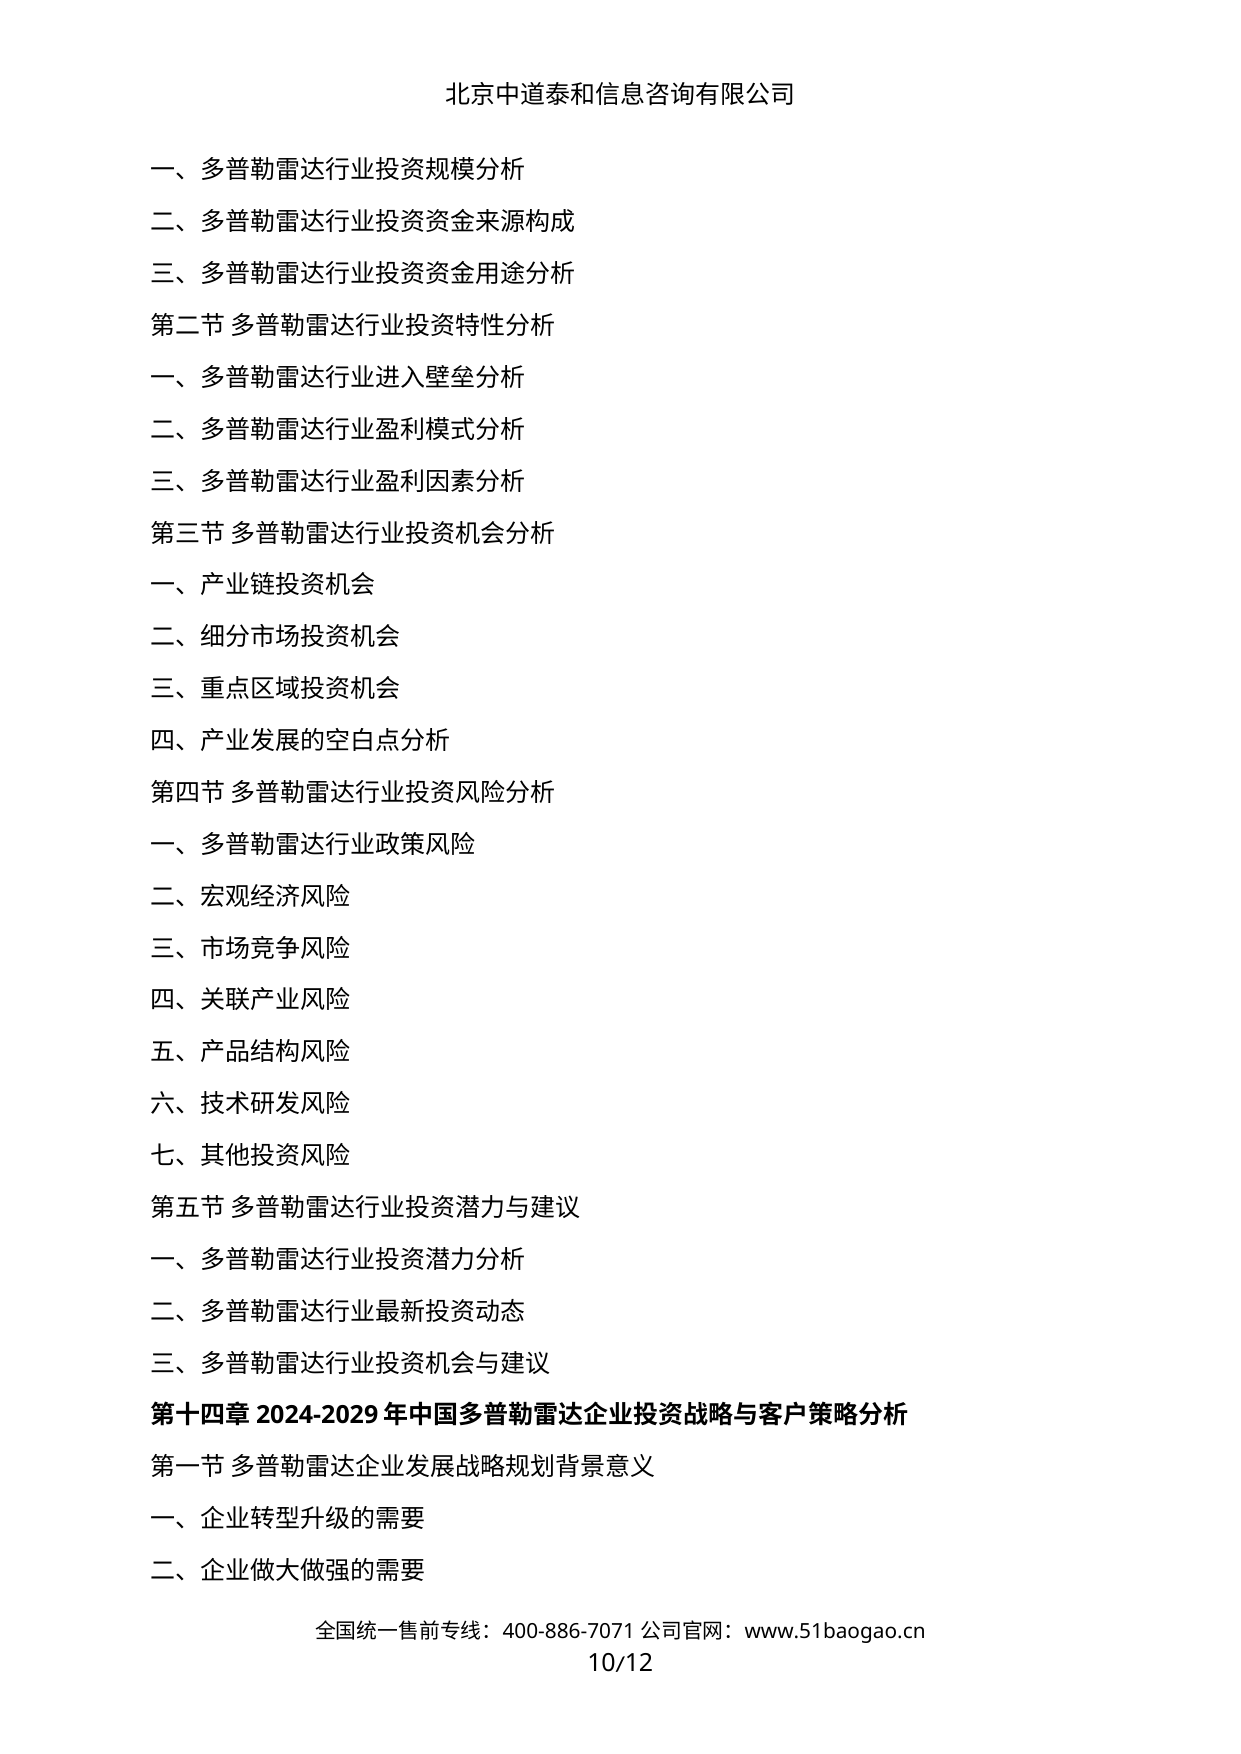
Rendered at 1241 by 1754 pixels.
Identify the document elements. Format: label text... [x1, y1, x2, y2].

text 第四节 多普勒雷达行业投资风险分析 [150, 772, 1090, 809]
text 一、多普勒雷达行业政策风险 [150, 824, 1090, 861]
text 二、宏观经济风险 [150, 876, 1090, 912]
text 五、产品结构风险 [150, 1032, 1090, 1068]
text 第二节 多普勒雷达行业投资特性分析 [150, 306, 1090, 342]
text 二、企业做大做强的需要 [150, 1551, 1090, 1587]
text 三、市场竞争风险 [150, 928, 1090, 964]
text 一、多普勒雷达行业投资潜力分析 [150, 1239, 1090, 1276]
text 二、多普勒雷达行业最新投资动态 [150, 1291, 1090, 1327]
text 第三节 多普勒雷达行业投资机会分析 [150, 513, 1090, 549]
text 第五节 多普勒雷达行业投资潜力与建议 [150, 1187, 1090, 1224]
text 六、技术研发风险 [150, 1084, 1090, 1120]
text 四、关联产业风险 [150, 980, 1090, 1016]
text 第一节 多普勒雷达企业发展战略规划背景意义 [150, 1447, 1090, 1483]
text 七、其他投资风险 [150, 1136, 1090, 1172]
text 一、多普勒雷达行业投资规模分析 [150, 150, 1090, 186]
text 一、企业转型升级的需要 [150, 1499, 1090, 1535]
text 第十四章 2024-2029年中国多普勒雷达企业投资战略与客户策略分析 [150, 1395, 1090, 1431]
text 二、多普勒雷达行业盈利模式分析 [150, 409, 1090, 446]
text 三、多普勒雷达行业投资机会与建议 [150, 1343, 1090, 1379]
text 二、细分市场投资机会 [150, 617, 1090, 653]
text 四、产业发展的空白点分析 [150, 721, 1090, 757]
text 一、产业链投资机会 [150, 565, 1090, 601]
text 三、重点区域投资机会 [150, 669, 1090, 705]
text 一、多普勒雷达行业进入壁垒分析 [150, 357, 1090, 394]
text 三、多普勒雷达行业盈利因素分析 [150, 461, 1090, 497]
text 二、多普勒雷达行业投资资金来源构成 [150, 202, 1090, 238]
text 三、多普勒雷达行业投资资金用途分析 [150, 254, 1090, 290]
